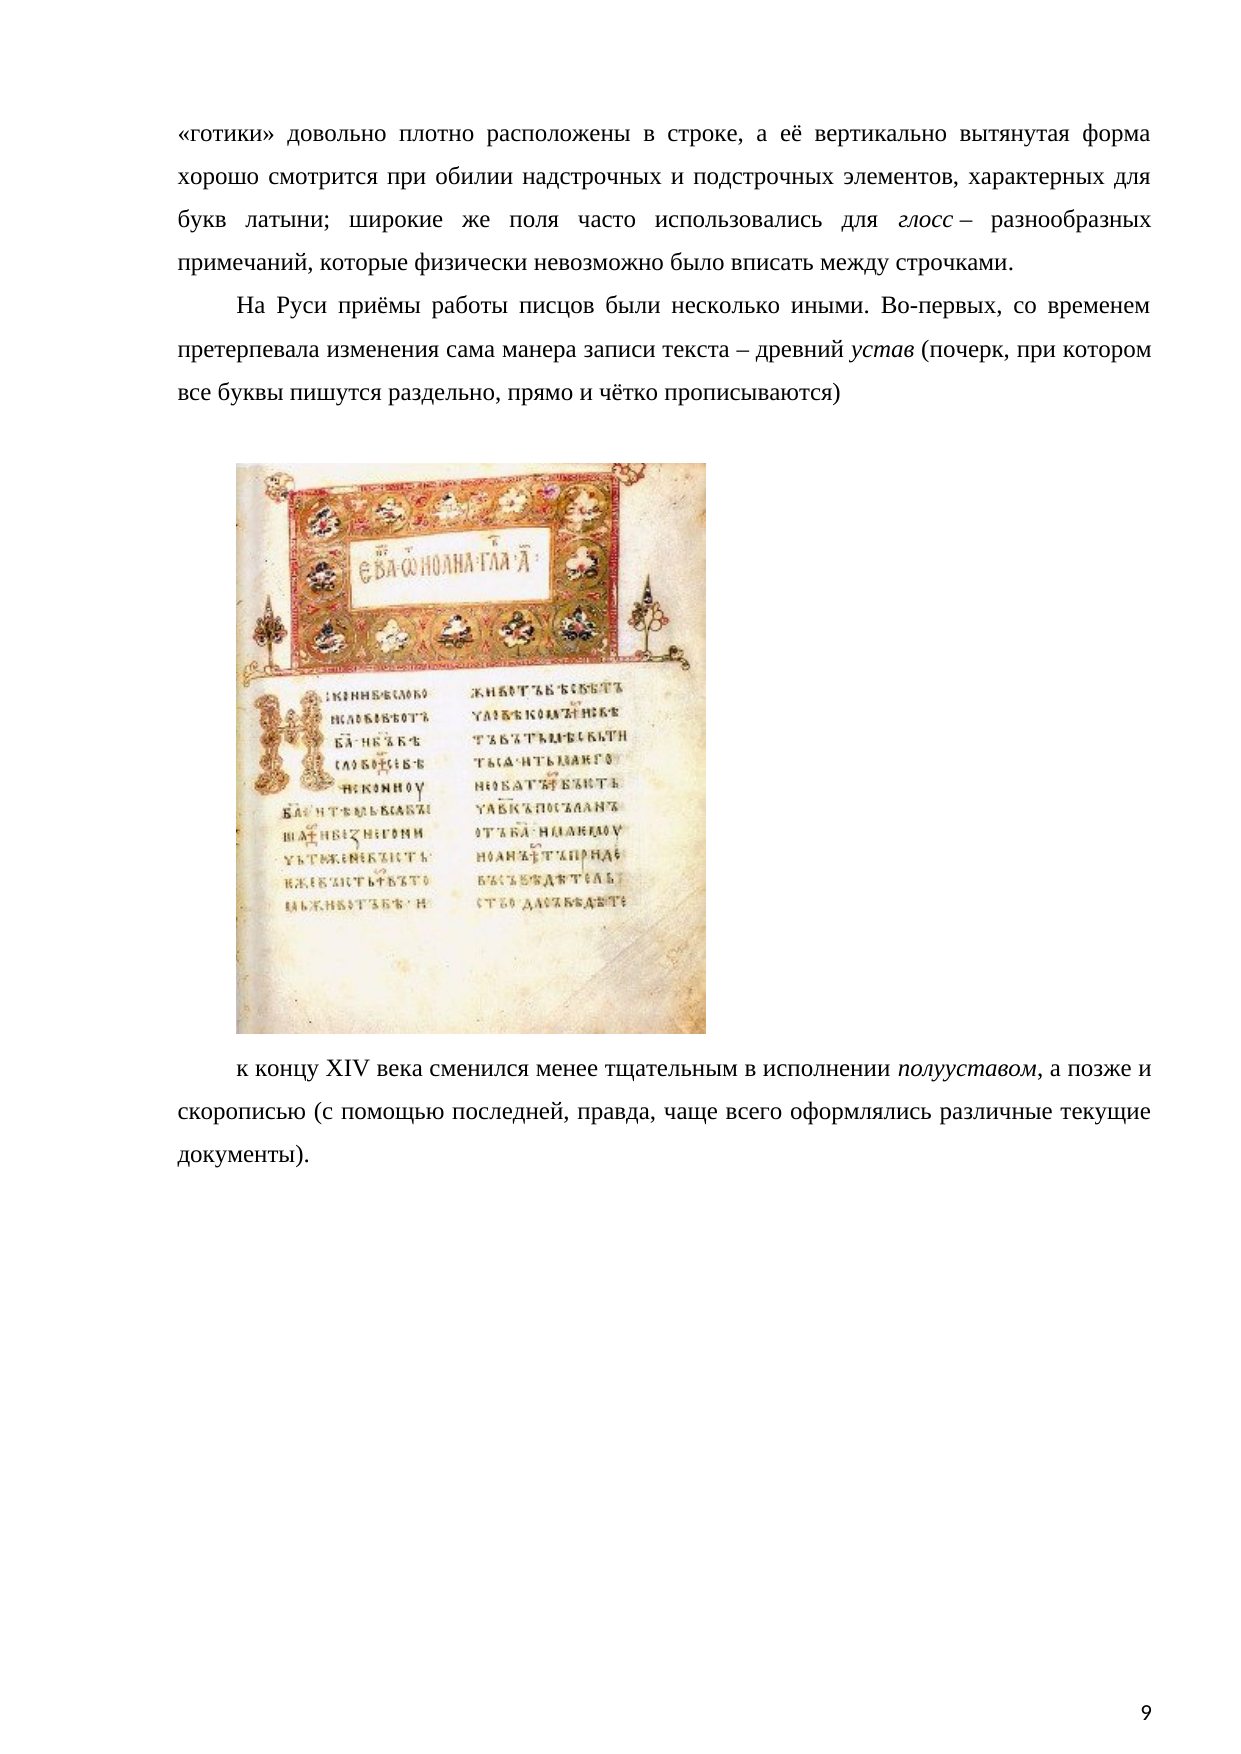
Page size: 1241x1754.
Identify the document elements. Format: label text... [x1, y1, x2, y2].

picture [236, 463, 706, 1034]
text к концу XIV века сменился менее тщательным в исполнении полууставом, а позже и скорописью (с помощью последней, правда, чаще всего оформлялись различные текущие документы). [177, 1053, 1152, 1168]
text На Руси приёмы работы писцов были несколько иными. Во-первых, со временем претерпевала изменения сама манера записи текста – древний устав (почерк, при котором все буквы пишутся раздельно, прямо и чётко прописываются) [177, 291, 1152, 406]
